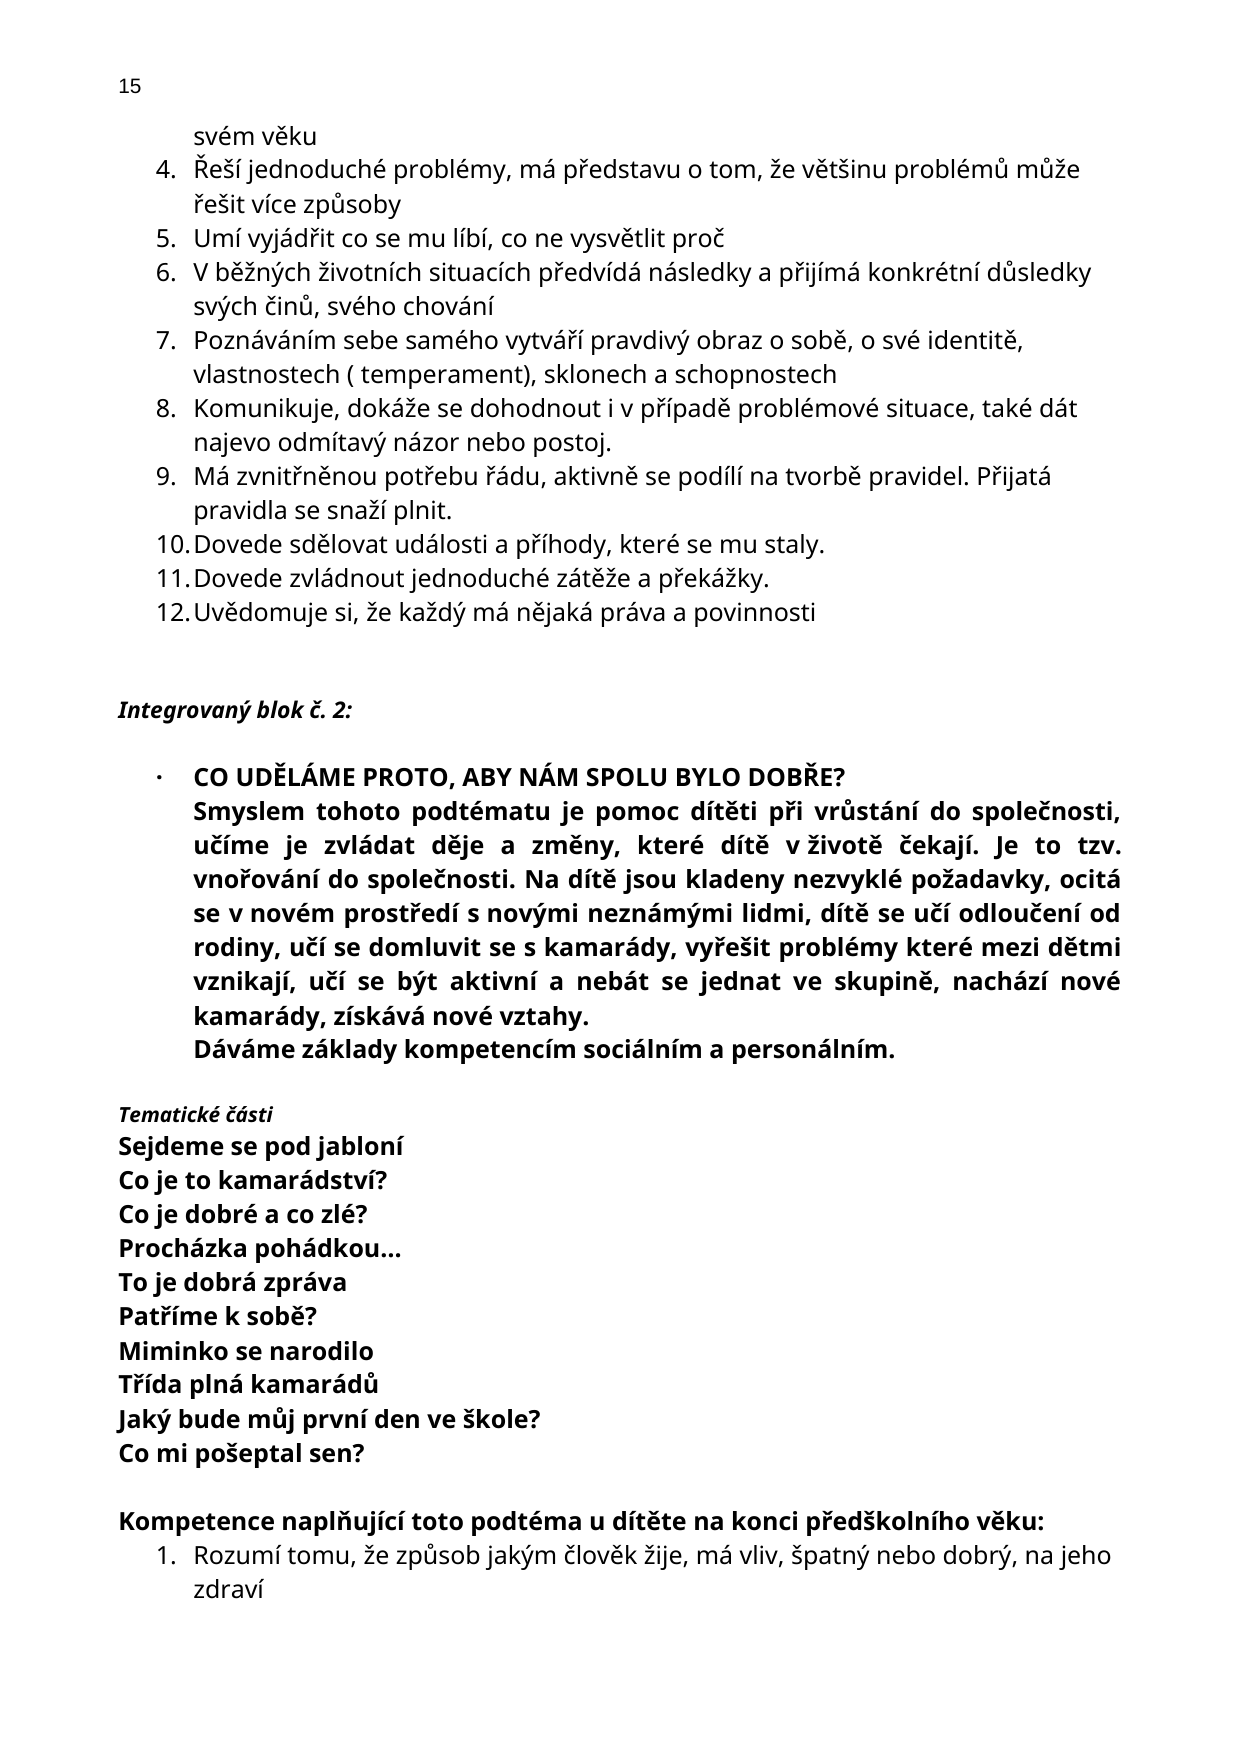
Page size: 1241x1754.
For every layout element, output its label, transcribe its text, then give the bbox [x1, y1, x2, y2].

list Rozumí tomu, že způsob jakým člověk žije, má vliv, špatný nebo dobrý, na jeho zdraví [156, 1537, 1122, 1606]
text Procházka pohádkou… [118, 1231, 1122, 1265]
list Má zvnitřněnou potřebu řádu, aktivně se podílí na tvorbě pravidel. Přijatá pravidla se snaží plnit. [156, 459, 1122, 527]
text Třída plná kamarádů [118, 1367, 1122, 1401]
text Co mi pošeptal sen? [118, 1435, 1122, 1469]
list V běžných životních situacích předvídá následky a přijímá konkrétní důsledky svých činů, svého chování [156, 254, 1122, 322]
text Co je to kamarádství? [118, 1163, 1122, 1197]
list Poznáváním sebe samého vytváří pravdivý obraz o sobě, o své identitě, vlastnostech ( temperament), sklonech a schopnostech [156, 322, 1122, 391]
text To je dobrá zpráva [118, 1265, 1122, 1299]
text Dáváme základy kompetencím sociálním a personálním. [193, 1032, 1122, 1066]
list Komunikuje, dokáže se dohodnout i v případě problémové situace, také dát najevo odmítavý názor nebo postoj. [156, 391, 1122, 459]
list Dovede sdělovat události a příhody, které se mu staly. [156, 527, 1122, 561]
list Umí vyjádřit co se mu líbí, co ne vysvětlit proč [156, 220, 1122, 254]
text Patříme k sobě? [118, 1299, 1122, 1333]
list Dovede zvládnout jednoduché zátěže a překážky. [156, 561, 1122, 595]
text Sejdeme se pod jabloní [118, 1129, 1122, 1163]
text Smyslem tohoto podtématu je pomoc dítěti při vrůstání do společnosti, učíme je zvládat děje a změny, které dítě v životě čekají. Je to tzv. vnořování do společnosti. Na dítě jsou kladeny nezvyklé požadavky, ocitá se v novém prostředí s novými neznámými lidmi, dítě se učí odloučení od rodiny, učí se domluvit se s kamarády, vyřešit problémy které mezi dětmi vznikají, učí se být aktivní a nebát se jednat ve skupině, nachází nové kamarády, získává nové vztahy. [193, 794, 1122, 1032]
list CO UDĚLÁME PROTO, ABY NÁM SPOLU BYLO DOBŘE? [156, 760, 1122, 794]
list Řeší jednoduché problémy, má představu o tom, že většinu problémů může řešit více způsoby [156, 152, 1122, 220]
text Integrovaný blok č. 2: [118, 694, 1122, 726]
list Uvědomuje si, že každý má nějaká práva a povinnosti [156, 595, 1122, 629]
text Miminko se narodilo [118, 1333, 1122, 1367]
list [156, 118, 1122, 152]
text Jaký bude můj první den ve škole? [118, 1401, 1122, 1435]
text Co je dobré a co zlé? [118, 1197, 1122, 1231]
text Kompetence naplňující toto podtéma u dítěte na konci předškolního věku: [118, 1503, 1122, 1537]
text Tematické části [118, 1100, 1122, 1129]
